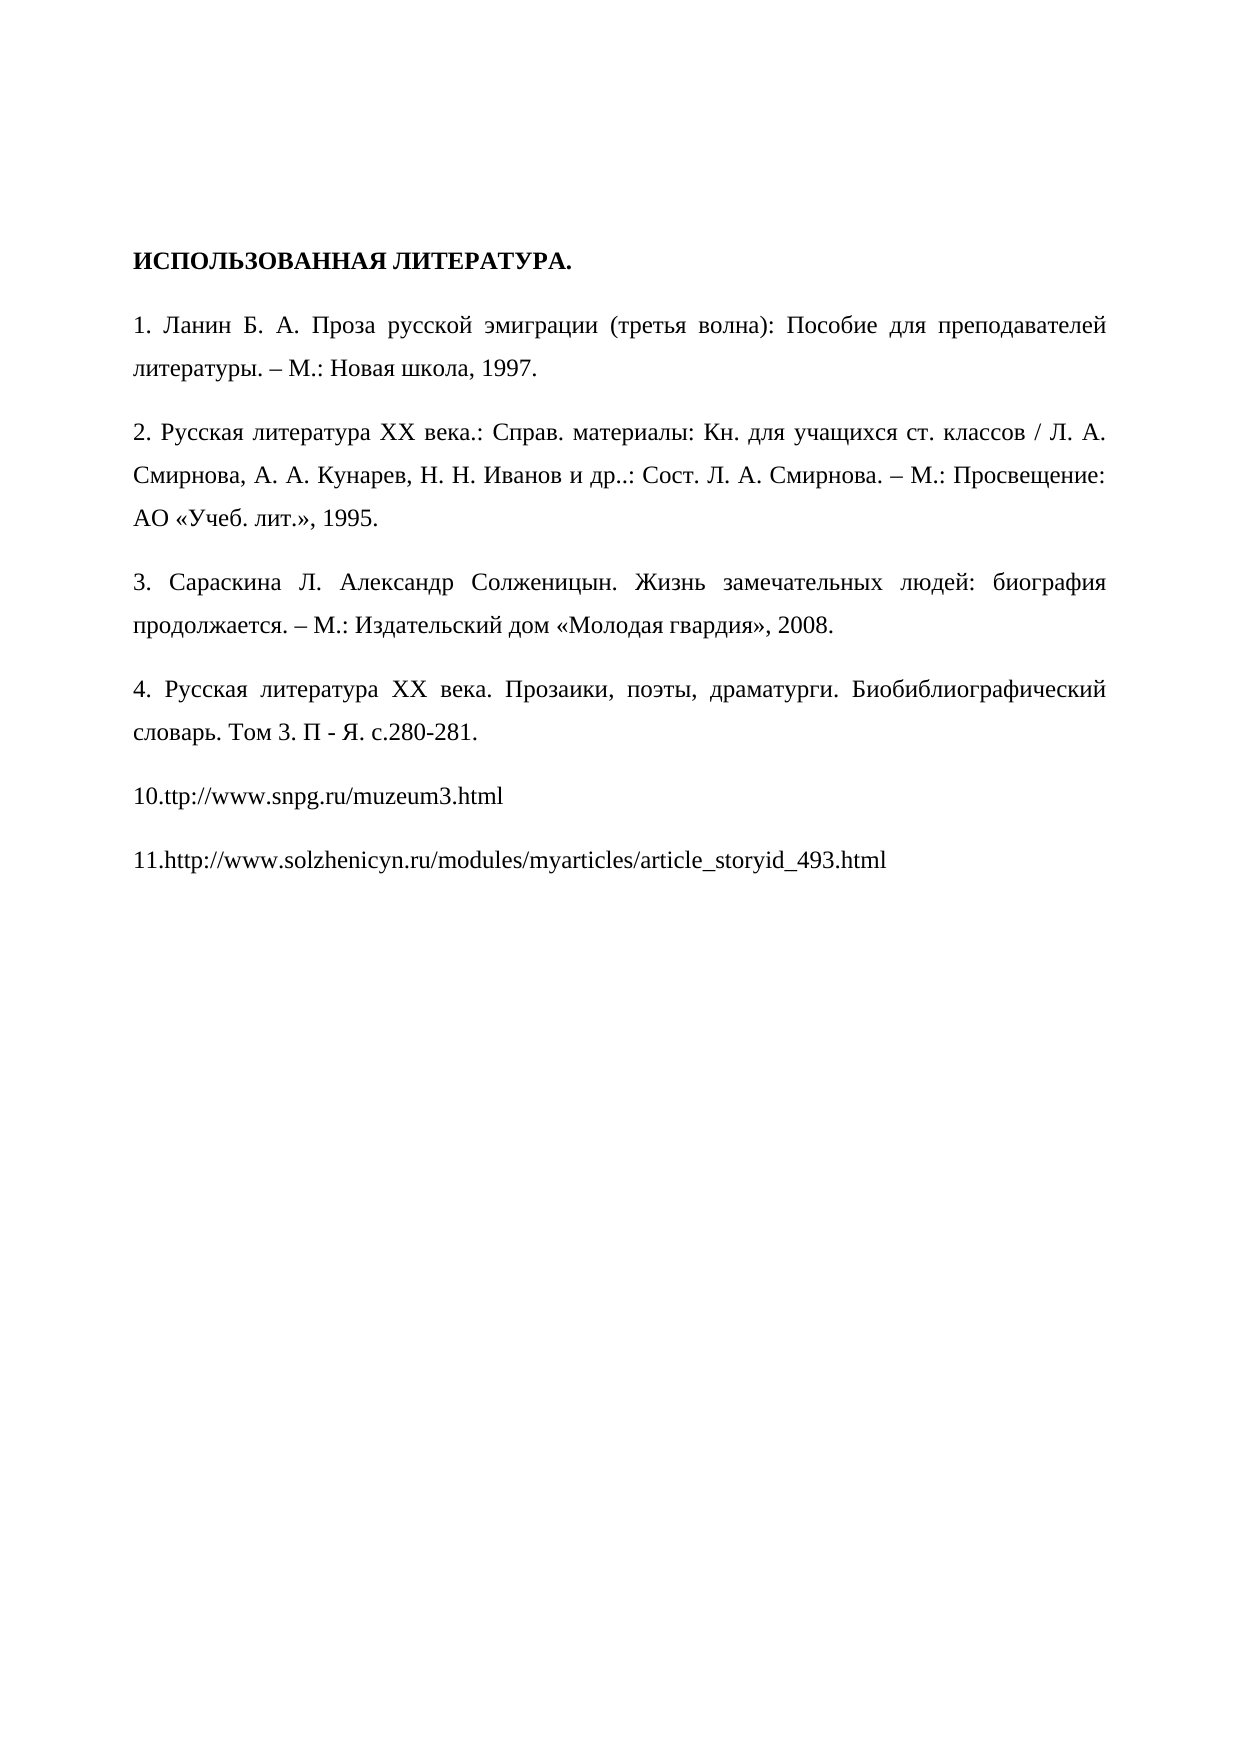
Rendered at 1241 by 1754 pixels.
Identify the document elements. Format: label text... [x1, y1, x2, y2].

text 11.http://www.solzhenicyn.ru/modules/myarticles/article_storyid_493.html [133, 845, 1107, 874]
text 4. Русская литература XX века. Прозаики, поэты, драматурги. Биобиблиографический словарь. Том 3. П - Я. с.280-281. [133, 674, 1107, 746]
text 10.ttp://www.snpg.ru/muzeum3.html [133, 781, 1107, 810]
text 2. Русская литература ХХ века.: Справ. материалы: Кн. для учащихся ст. классов / Л. А. Смирнова, А. А. Кунарев, Н. Н. Иванов и др..: Сост. Л. А. Смирнова. – М.: Просвещение: АО «Учеб. лит.», 1995. [133, 417, 1107, 532]
text ИСПОЛЬЗОВАННАЯ ЛИТЕРАТУРА. [133, 246, 1107, 275]
text 1. Ланин Б. А. Проза русской эмиграции (третья волна): Пособие для преподавателей литературы. – М.: Новая школа, 1997. [133, 310, 1107, 382]
text 3. Сараскина Л. Александр Солженицын. Жизнь замечательных людей: биография продолжается. – М.: Издательский дом «Молодая гвардия», 2008. [133, 567, 1107, 639]
